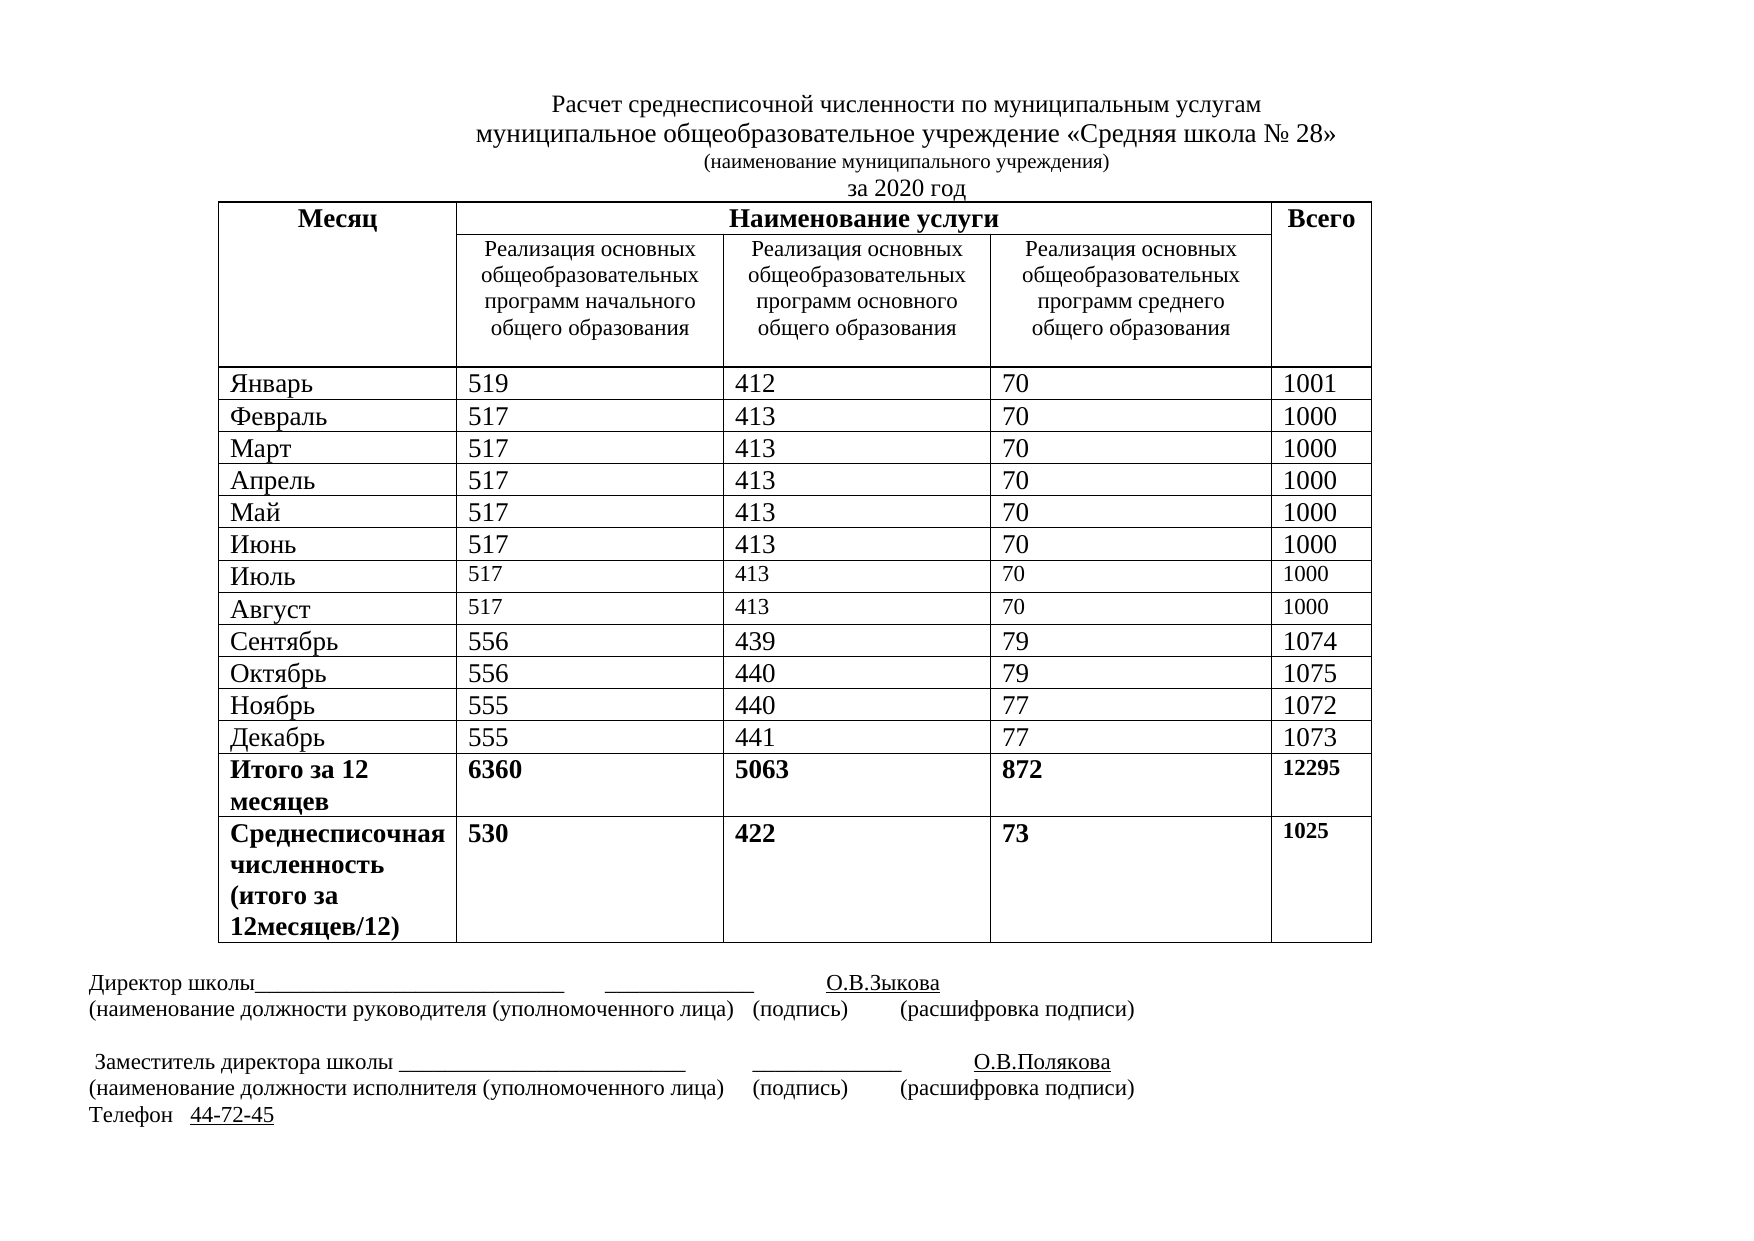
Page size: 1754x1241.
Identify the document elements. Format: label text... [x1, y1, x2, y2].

text Расчет среднесписочной численности по муниципальным услугам [89, 89, 1724, 117]
table_cell 413 [724, 400, 990, 431]
table_header Всего [1272, 203, 1371, 366]
table_cell 439 [724, 625, 990, 656]
table_cell 79 [991, 625, 1271, 656]
table_cell Реализация основных общеобразовательных программ среднего общего образования [991, 235, 1271, 366]
table_cell Февраль [219, 400, 456, 431]
table_cell Апрель [219, 464, 456, 495]
text Заместитель директора школы _________________________ _____________ О.В.Полякова [89, 1048, 1724, 1074]
table_cell Январь [219, 368, 456, 398]
table_cell 1000 [1272, 400, 1371, 431]
table_cell 413 [724, 432, 990, 463]
table_cell 1000 [1272, 561, 1371, 592]
table_cell 70 [991, 368, 1271, 398]
table_cell 440 [724, 689, 990, 720]
table_cell Итого за 12 месяцев [219, 754, 456, 816]
table_cell 517 [457, 561, 723, 592]
table_cell 555 [457, 689, 723, 720]
table_cell Ноябрь [219, 689, 456, 720]
table_cell 519 [457, 368, 723, 398]
text (наименование должности руководителя (уполномоченного лица) (подпись) (расшифровка подписи) [89, 995, 1724, 1022]
text Директор школы___________________________ _____________ О.В.Зыкова [89, 969, 1724, 995]
table_cell 1000 [1272, 432, 1371, 463]
table_cell 517 [457, 593, 723, 624]
table_cell 73 [991, 817, 1271, 942]
text Телефон 44-72-45 [89, 1101, 1724, 1127]
table_cell Реализация основных общеобразовательных программ начального общего образования [457, 235, 723, 366]
table_cell 413 [724, 593, 990, 624]
table_cell 1074 [1272, 625, 1371, 656]
table_cell 1025 [1272, 817, 1371, 942]
table_cell Август [219, 593, 456, 624]
table_cell 70 [991, 432, 1271, 463]
table_cell 70 [991, 528, 1271, 559]
table_cell 413 [724, 528, 990, 559]
table_cell 1000 [1272, 593, 1371, 624]
table_cell 1073 [1272, 721, 1371, 753]
table_cell 422 [724, 817, 990, 942]
text муниципальное общеобразовательное учреждение «Средняя школа № 28» [89, 117, 1724, 148]
table_cell 6360 [457, 754, 723, 816]
table_header Наименование услуги [457, 203, 1271, 233]
table_cell Май [219, 496, 456, 527]
table_cell 872 [991, 754, 1271, 816]
table_cell Среднесписочная численность (итого за 12месяцев/12) [219, 817, 456, 942]
table_header Месяц [219, 203, 456, 366]
table_cell 413 [724, 561, 990, 592]
table_cell 517 [457, 400, 723, 431]
table_cell 5063 [724, 754, 990, 816]
table_cell 70 [991, 561, 1271, 592]
table_cell 1072 [1272, 689, 1371, 720]
table_cell 517 [457, 464, 723, 495]
table_cell 70 [991, 464, 1271, 495]
table_cell 517 [457, 432, 723, 463]
table_cell 530 [457, 817, 723, 942]
table_cell 440 [724, 657, 990, 688]
table_cell 70 [991, 496, 1271, 527]
table_cell 1075 [1272, 657, 1371, 688]
table_cell 517 [457, 496, 723, 527]
table_cell 79 [991, 657, 1271, 688]
table_cell 1000 [1272, 528, 1371, 559]
table_cell 77 [991, 721, 1271, 753]
table_cell 1001 [1272, 368, 1371, 398]
text (наименование должности исполнителя (уполномоченного лица) (подпись) (расшифровка подписи) [89, 1074, 1724, 1101]
table_cell Декабрь [219, 721, 456, 753]
table_cell 556 [457, 657, 723, 688]
table_cell 413 [724, 496, 990, 527]
table_cell 70 [991, 593, 1271, 624]
text (наименование муниципального учреждения) за 2020 год [89, 148, 1724, 201]
table_cell 555 [457, 721, 723, 753]
table_cell Реализация основных общеобразовательных программ основного общего образования [724, 235, 990, 366]
table_cell Июль [219, 561, 456, 592]
table_cell 1000 [1272, 496, 1371, 527]
table_cell 1000 [1272, 464, 1371, 495]
table_cell Июнь [219, 528, 456, 559]
table_cell 412 [724, 368, 990, 398]
table_cell Октябрь [219, 657, 456, 688]
table_cell 413 [724, 464, 990, 495]
table_cell 77 [991, 689, 1271, 720]
table_cell 441 [724, 721, 990, 753]
table_cell 12295 [1272, 754, 1371, 816]
table_cell 556 [457, 625, 723, 656]
table_cell 517 [457, 528, 723, 559]
table_cell Сентябрь [219, 625, 456, 656]
table_cell Март [219, 432, 456, 463]
table_cell 70 [991, 400, 1271, 431]
